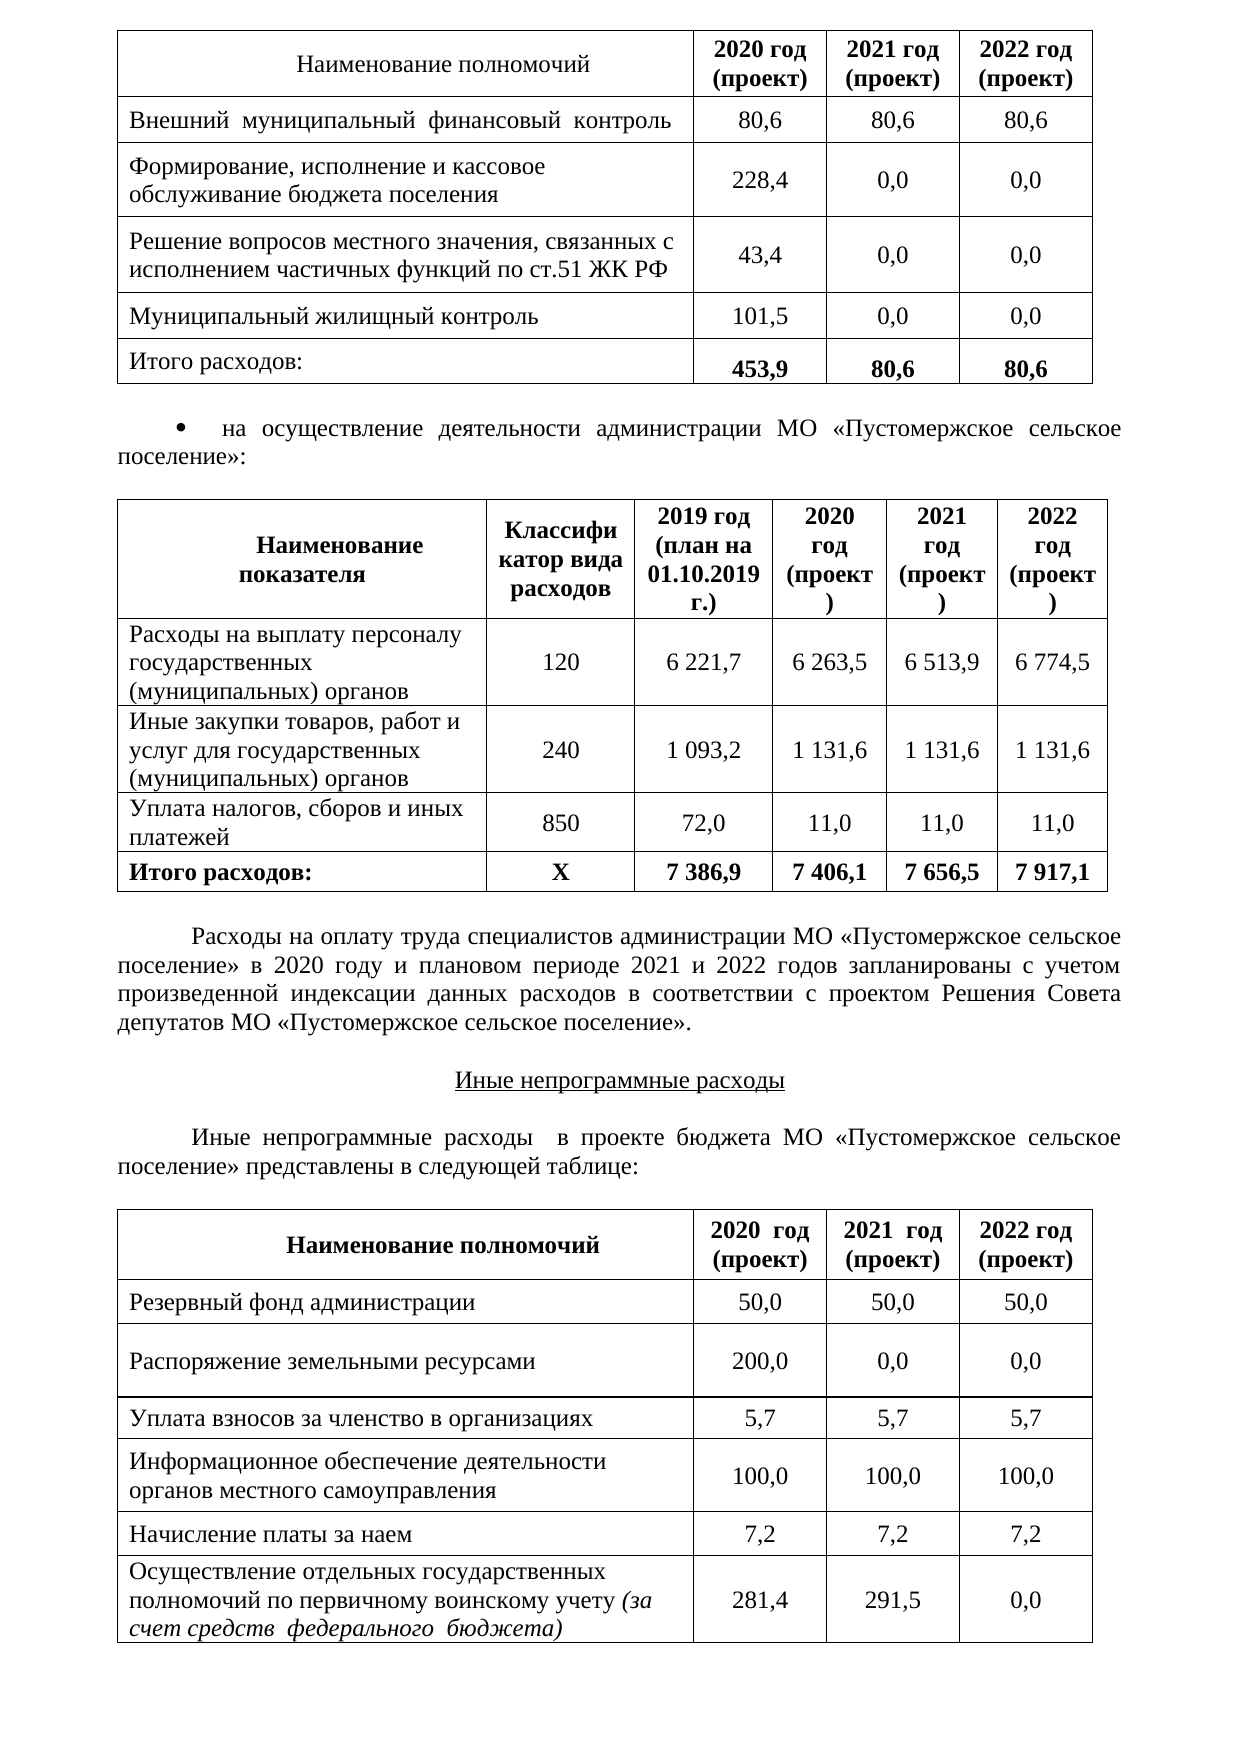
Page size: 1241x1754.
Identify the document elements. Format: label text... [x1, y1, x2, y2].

text Иные непрограммные расходы в проекте бюджета МО «Пустомержское сельское поселение» представлены в следующей таблице: [117, 1122, 1122, 1180]
table_cell Резервный фонд администрации [118, 1280, 693, 1323]
text Иные непрограммные расходы [117, 1065, 1122, 1093]
table_cell 0,0 [827, 293, 959, 338]
table_cell 80,6 [827, 339, 959, 383]
table_cell 0,0 [960, 143, 1092, 216]
table_header Наименование показателя [118, 500, 486, 618]
table_cell Начисление платы за наем [118, 1512, 693, 1555]
table_cell Осуществление отдельных государственных полномочий по первичному воинскому учету (за счет средств федерального бюджета) [118, 1556, 693, 1642]
table_cell 50,0 [827, 1280, 959, 1323]
table_header 2019 год (план на 01.10.2019 г.) [635, 500, 772, 618]
table_cell 7 656,5 [887, 852, 997, 891]
list на осуществление деятельности администрации МО «Пустомержское сельское поселение»: [117, 413, 1122, 470]
table_header 2020 год (проект) [773, 500, 886, 618]
table_cell 101,5 [694, 293, 826, 338]
table_cell 1 131,6 [887, 706, 997, 792]
table_cell 6 263,5 [773, 619, 886, 705]
table_cell 80,6 [827, 97, 959, 142]
table_cell Распоряжение земельными ресурсами [118, 1324, 693, 1396]
table_cell 5,7 [827, 1398, 959, 1438]
table_header 2021 год (проект) [827, 1210, 959, 1279]
table_cell 0,0 [827, 1324, 959, 1396]
table_header Наименование полномочий [118, 31, 693, 96]
table_cell 50,0 [694, 1280, 826, 1323]
table_cell Решение вопросов местного значения, связанных с исполнением частичных функций по ст.51 ЖК РФ [118, 217, 693, 292]
table_cell Уплата взносов за членство в организациях [118, 1398, 693, 1438]
table_cell 11,0 [887, 793, 997, 851]
table_cell 240 [487, 706, 634, 792]
table_cell 100,0 [694, 1439, 826, 1511]
table_cell 11,0 [773, 793, 886, 851]
table_cell 850 [487, 793, 634, 851]
table_header Классификатор вида расходов [487, 500, 634, 618]
table_cell 43,4 [694, 217, 826, 292]
table_cell Информационное обеспечение деятельности органов местного самоуправления [118, 1439, 693, 1511]
table_cell 0,0 [960, 1324, 1092, 1396]
table_cell 1 131,6 [773, 706, 886, 792]
table_cell 0,0 [827, 143, 959, 216]
table_cell 6 513,9 [887, 619, 997, 705]
table_cell 6 774,5 [998, 619, 1107, 705]
table_cell 1 093,2 [635, 706, 772, 792]
table_cell 80,6 [694, 97, 826, 142]
table_cell 5,7 [694, 1398, 826, 1438]
table_header 2021 год (проект) [887, 500, 997, 618]
table_cell 0,0 [960, 217, 1092, 292]
table_cell Иные закупки товаров, работ и услуг для государственных (муниципальных) органов [118, 706, 486, 792]
table_cell 50,0 [960, 1280, 1092, 1323]
table_cell 7 406,1 [773, 852, 886, 891]
table_cell 7,2 [694, 1512, 826, 1555]
table_header Наименование полномочий [118, 1210, 693, 1279]
table_header 2022 год (проект) [960, 1210, 1092, 1279]
table_cell 1 131,6 [998, 706, 1107, 792]
table_cell 7,2 [960, 1512, 1092, 1555]
table_cell 100,0 [827, 1439, 959, 1511]
table_cell 200,0 [694, 1324, 826, 1396]
table_cell 100,0 [960, 1439, 1092, 1511]
table_cell 0,0 [960, 293, 1092, 338]
table_cell 80,6 [960, 339, 1092, 383]
table_cell 6 221,7 [635, 619, 772, 705]
table_header 2022 год (проект) [998, 500, 1107, 618]
table_cell 0,0 [960, 1556, 1092, 1642]
table_cell Формирование, исполнение и кассовое обслуживание бюджета поселения [118, 143, 693, 216]
table_header 2020 год (проект) [694, 1210, 826, 1279]
table_cell 281,4 [694, 1556, 826, 1642]
table_cell 291,5 [827, 1556, 959, 1642]
table_cell 5,7 [960, 1398, 1092, 1438]
table_cell 228,4 [694, 143, 826, 216]
table_cell 7 917,1 [998, 852, 1107, 891]
table_cell Х [487, 852, 634, 891]
table_cell 7,2 [827, 1512, 959, 1555]
table_cell Уплата налогов, сборов и иных платежей [118, 793, 486, 851]
table_cell Внешний муниципальный финансовый контроль [118, 97, 693, 142]
table_header 2021 год (проект) [827, 31, 959, 96]
table_cell 120 [487, 619, 634, 705]
table_cell Муниципальный жилищный контроль [118, 293, 693, 338]
table_header 2020 год (проект) [694, 31, 826, 96]
text Расходы на оплату труда специалистов администрации МО «Пустомержское сельское поселение» в 2020 году и плановом периоде 2021 и 2022 годов запланированы с учетом произведенной индексации данных расходов в соответствии с проектом Решения Совета депутатов МО «Пустомержское сельское поселение». [117, 921, 1122, 1036]
table_cell Итого расходов: [118, 852, 486, 891]
table_header 2022 год (проект) [960, 31, 1092, 96]
table_cell 72,0 [635, 793, 772, 851]
table_cell 11,0 [998, 793, 1107, 851]
table_cell Итого расходов: [118, 339, 693, 383]
table_cell 80,6 [960, 97, 1092, 142]
table_cell 453,9 [694, 339, 826, 383]
table_cell 0,0 [827, 217, 959, 292]
table_cell Расходы на выплату персоналу государственных (муниципальных) органов [118, 619, 486, 705]
table_cell 7 386,9 [635, 852, 772, 891]
